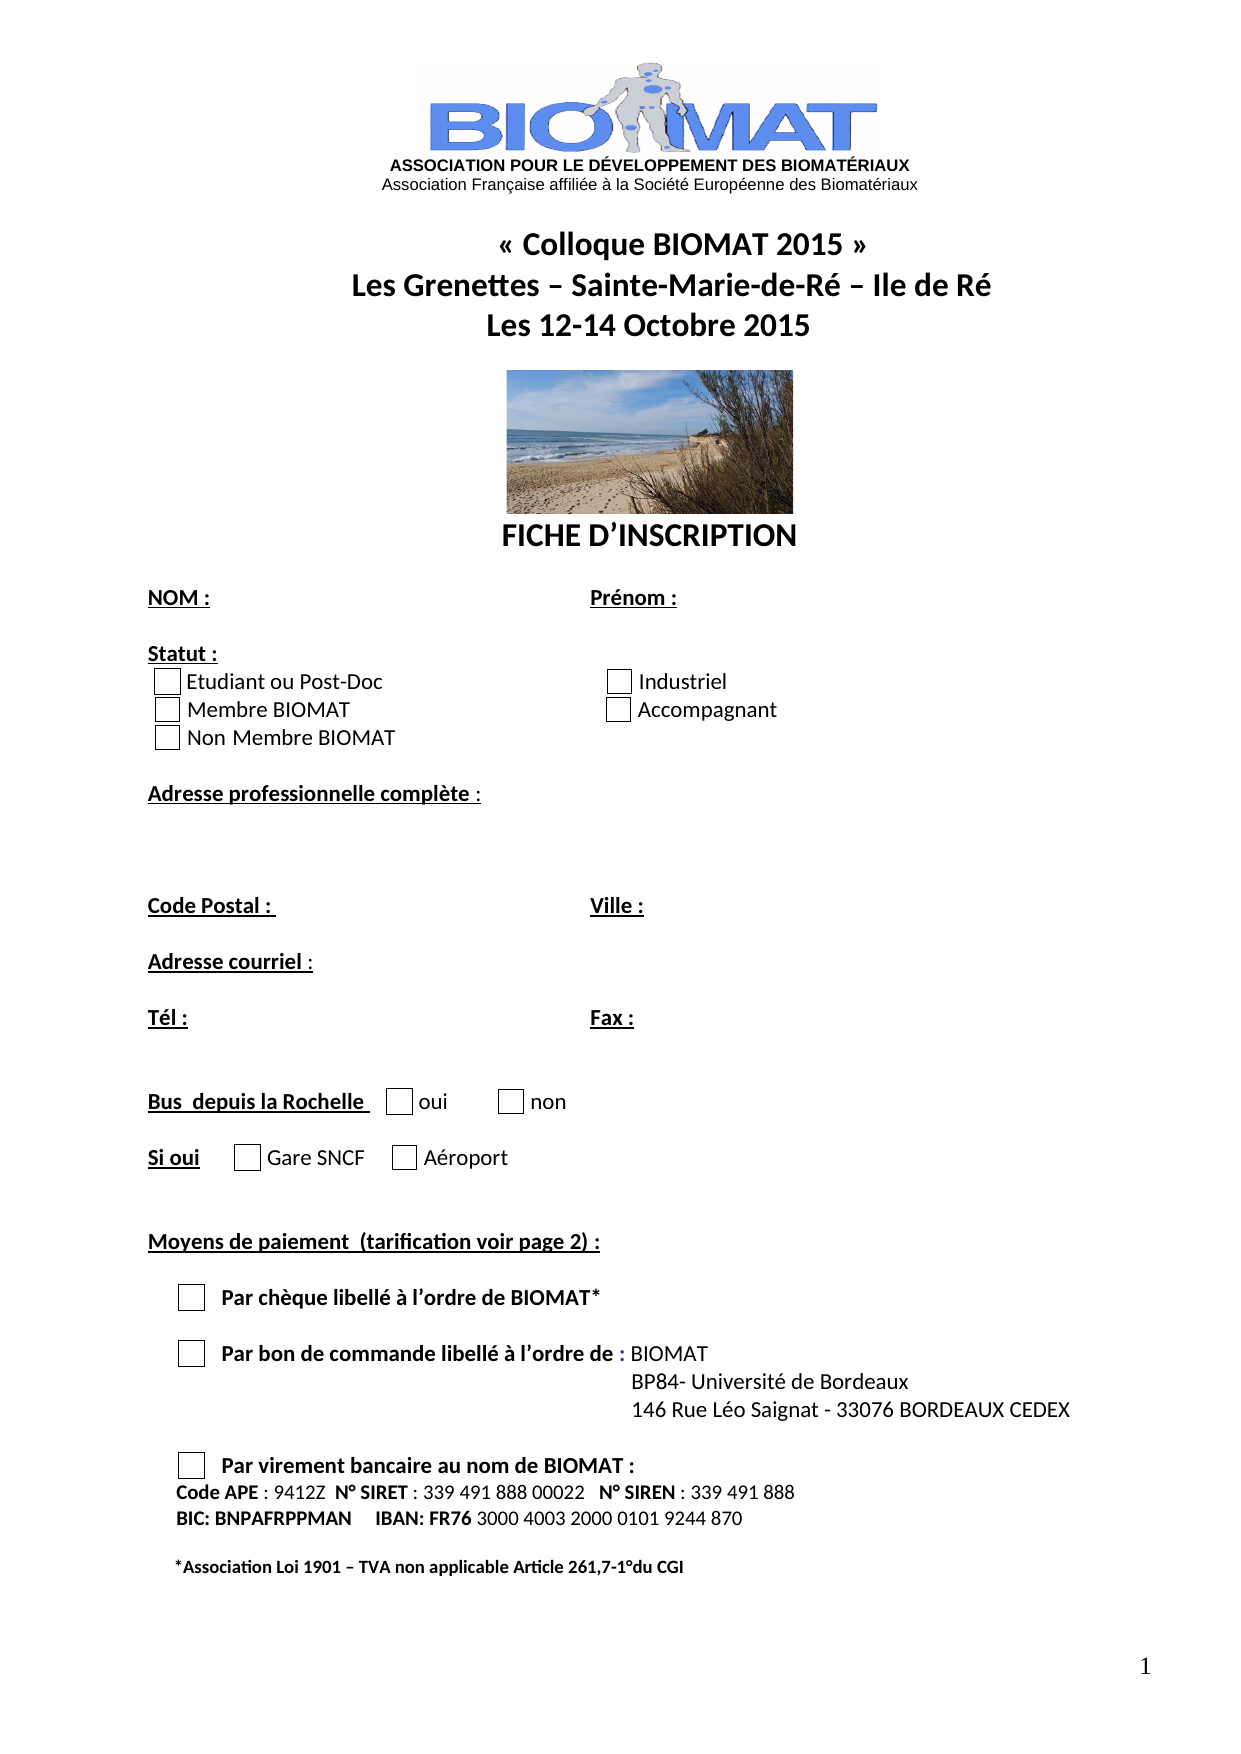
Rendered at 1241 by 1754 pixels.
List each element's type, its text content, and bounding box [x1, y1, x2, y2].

text Moyens de paiement (tarification voir page 2) : [148, 1227, 1152, 1255]
text Tél : Fax : [148, 1003, 1152, 1031]
text Les 12-14 Octobre 2015 [148, 304, 1211, 345]
text BP84- Université de Bordeaux [516, 1367, 1152, 1395]
text 146 Rue Léo Saignat - 33076 BORDEAUX CEDEX [516, 1395, 1152, 1423]
text « Colloque BIOMAT 2015 » [148, 223, 1211, 264]
text Statut : [148, 639, 1152, 667]
text Adresse professionnelle complète : [148, 779, 1152, 807]
text Par virement bancaire au nom de BIOMAT : [177, 1451, 1152, 1479]
text NOM : Prénom : [148, 583, 1152, 611]
text Code Postal : Ville : [148, 891, 1152, 919]
text BIC: BNPAFRPPMAN IBAN: FR76 3000 4003 2000 0101 9244 870 [148, 1505, 1152, 1530]
text Par bon de commande libellé à l’ordre de : BIOMAT [177, 1339, 1152, 1367]
text Membre BIOMAT Accompagnant [148, 695, 1152, 723]
text Par chèque libellé à l’ordre de BIOMAT* [177, 1283, 1152, 1311]
text Non Membre BIOMAT [148, 723, 1152, 751]
text Code APE : 9412Z N° SIRET : 339 491 888 00022 N° SIREN : 339 491 888 [148, 1479, 1152, 1505]
text Etudiant ou Post-Doc Industriel [148, 667, 1152, 695]
text Bus depuis la Rochelle oui non [148, 1087, 1152, 1115]
picture [414, 59, 885, 156]
text *Association Loi 1901 – TVA non applicable Article 261,7-1°du CGI [148, 1556, 1093, 1578]
text Les Grenettes – Sainte-Marie-de-Ré – Ile de Ré [133, 264, 1211, 304]
text FICHE D’INSCRIPTION [133, 514, 1211, 555]
picture [506, 370, 794, 514]
text Adresse courriel : [148, 947, 1152, 975]
text Si oui Gare SNCF Aéroport [148, 1143, 1152, 1171]
